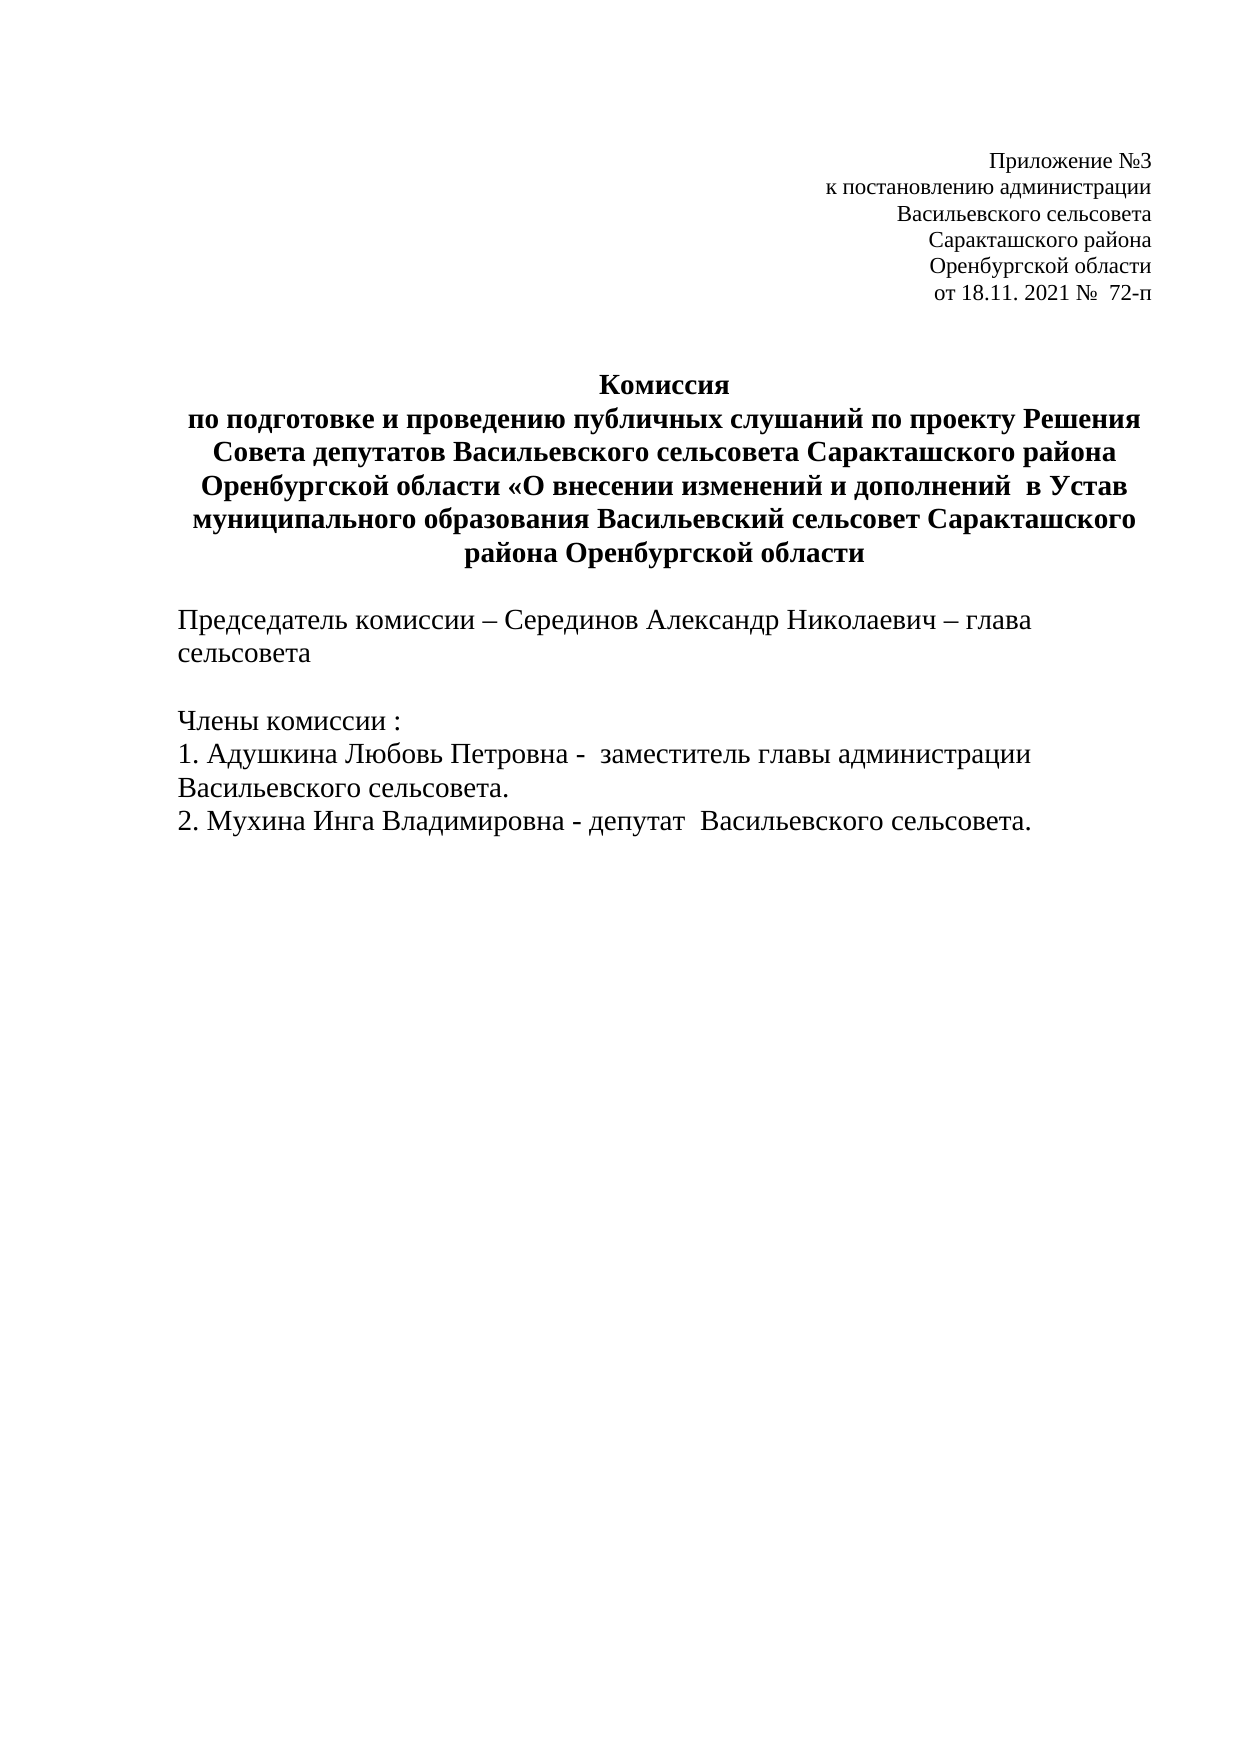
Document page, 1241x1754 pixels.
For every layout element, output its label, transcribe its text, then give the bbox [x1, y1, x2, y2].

text 2. Мухина Инга Владимировна - депутат Васильевского сельсовета. [177, 803, 1152, 837]
text от 18.11. 2021 № 72-п [177, 279, 1152, 305]
text Оренбургской области [177, 252, 1152, 279]
text 1. Адушкина Любовь Петровна - заместитель главы администрации Васильевского сельсовета. [177, 736, 1152, 803]
text Председатель комиссии – Серединов Александр Николаевич – глава сельсовета [177, 602, 1152, 669]
text по подготовке и проведению публичных слушаний по проекту Решения Совета депутатов Васильевского сельсовета Саракташского района Оренбургской области «О внесении изменений и дополнений в Устав муниципального образования Васильевский сельсовет Саракташского района Оренбургской области [177, 401, 1152, 568]
text Приложение №3 [177, 147, 1152, 173]
text Васильевского сельсовета [177, 199, 1152, 226]
text Комиссия [177, 367, 1152, 401]
text Члены комиссии : [177, 703, 1152, 736]
text Саракташского района [177, 226, 1152, 252]
text к постановлению администрации [177, 173, 1152, 199]
